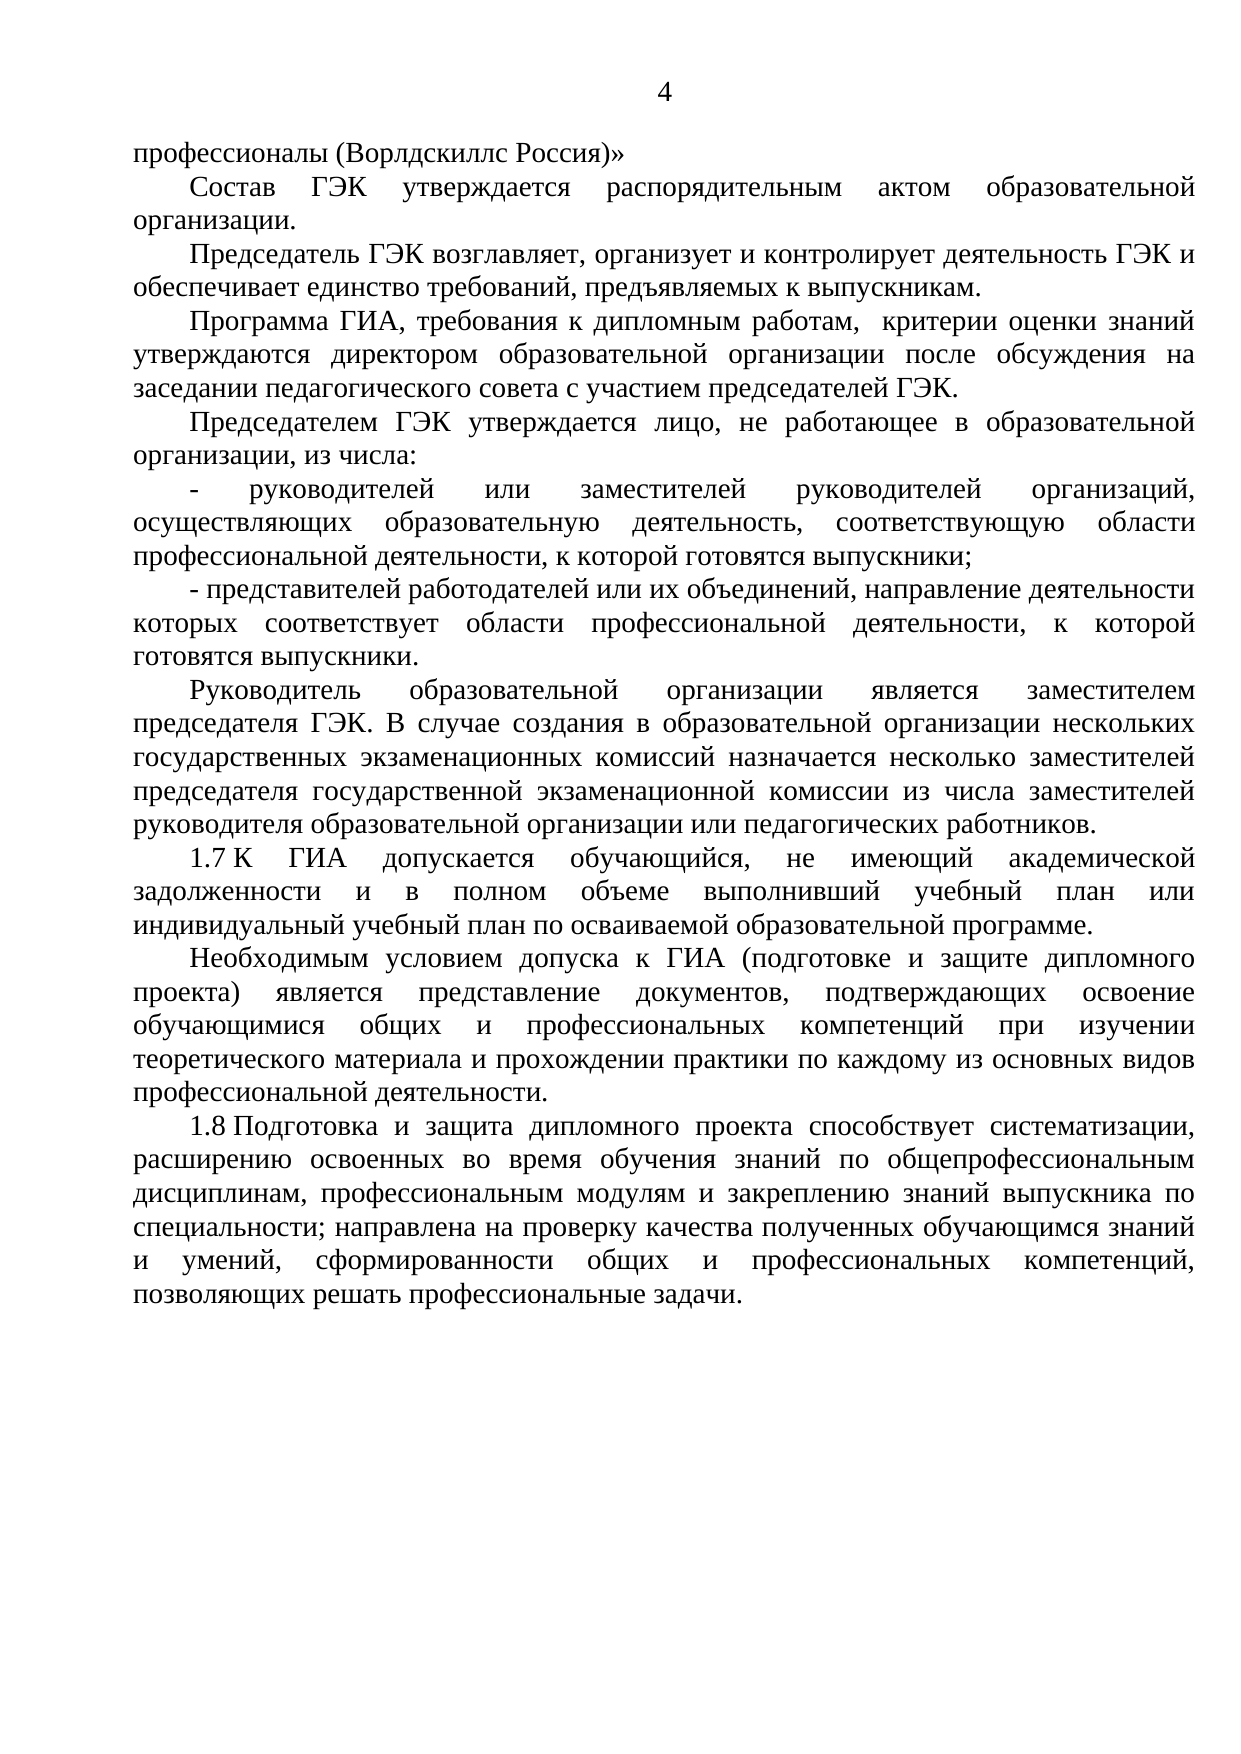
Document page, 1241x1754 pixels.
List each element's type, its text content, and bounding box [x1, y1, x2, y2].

text Необходимым условием допуска к ГИА (подготовке и защите дипломного проекта) является представление документов, подтверждающих освоение обучающимися общих и профессиональных компетенций при изучении теоретического материала и прохождении практики по каждому из основных видов профессиональной деятельности. [133, 940, 1196, 1108]
text Руководитель образовательной организации является заместителем председателя ГЭК. В случае создания в образовательной организации нескольких государственных экзаменационных комиссий назначается несколько заместителей председателя государственной экзаменационной комиссии из числа заместителей руководителя образовательной организации или педагогических работников. [133, 672, 1196, 840]
text 1.8 Подготовка и защита дипломного проекта способствует систематизации, расширению освоенных во время обучения знаний по общепрофессиональным дисциплинам, профессиональным модулям и закреплению знаний выпускника по специальности; направлена на проверку качества полученных обучающимся знаний и умений, сформированности общих и профессиональных компетенций, позволяющих решать профессиональные задачи. [133, 1108, 1196, 1309]
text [133, 135, 1196, 169]
text - руководителей или заместителей руководителей организаций, осуществляющих образовательную деятельность, соответствующую области профессиональной деятельности, к которой готовятся выпускники; [133, 471, 1196, 571]
text 1.7 К ГИА допускается обучающийся, не имеющий академической задолженности и в полном объеме выполнивший учебный план или индивидуальный учебный план по осваиваемой образовательной программе. [133, 840, 1196, 940]
text Программа ГИА, требования к дипломным работам, критерии оценки знаний утверждаются директором образовательной организации после обсуждения на заседании педагогического совета с участием председателей ГЭК. [133, 303, 1196, 404]
text Председатель ГЭК возглавляет, организует и контролирует деятельность ГЭК и обеспечивает единство требований, предъявляемых к выпускникам. [133, 236, 1196, 303]
text - представителей работодателей или их объединений, направление деятельности которых соответствует области профессиональной деятельности, к которой готовятся выпускники. [133, 571, 1196, 672]
text Председателем ГЭК утверждается лицо, не работающее в образовательной организации, из числа: [133, 404, 1196, 471]
text Состав ГЭК утверждается распорядительным актом образовательной организации. [133, 169, 1196, 236]
